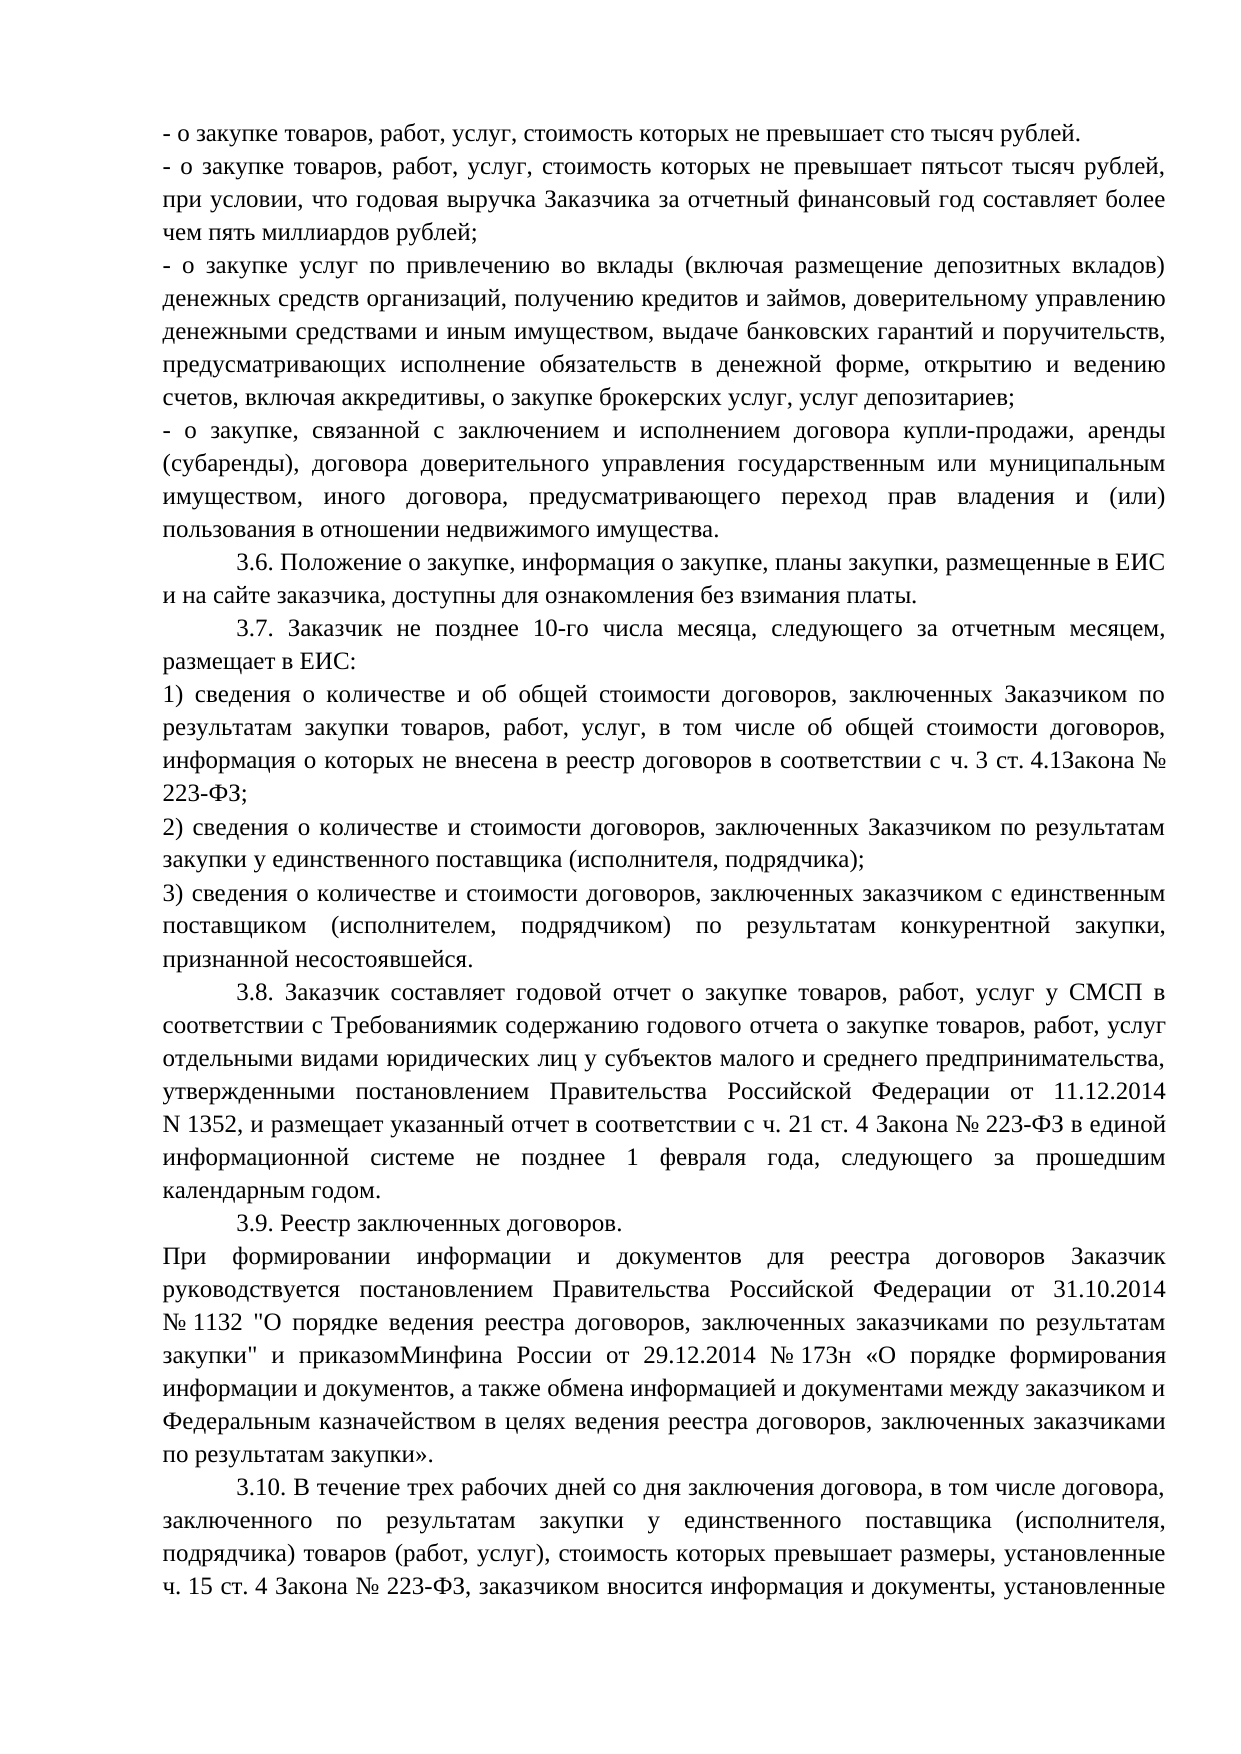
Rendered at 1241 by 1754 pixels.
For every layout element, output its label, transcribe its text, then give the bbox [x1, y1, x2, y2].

text - о закупке услуг по привлечению во вклады (включая размещение депозитных вкладов) денежных средств организаций, получению кредитов и займов, доверительному управлению денежными средствами и иным имуществом, выдаче банковских гарантий и поручительств, предусматривающих исполнение обязательств в денежной форме, открытию и ведению счетов, включая аккредитивы, о закупке брокерских услуг, услуг депозитариев; [162, 250, 1166, 411]
text - о закупке товаров, работ, услуг, стоимость которых не превышает сто тысяч рублей. [162, 118, 1166, 147]
text 3.9. Реестр заключенных договоров. [162, 1208, 1166, 1237]
text При формировании информации и документов для реестра договоров Заказчик руководствуется постановлением Правительства Российской Федерации от 31.10.2014 № 1132 "О порядке ведения реестра договоров, заключенных заказчиками по результатам закупки" и приказомМинфина России от 29.12.2014 № 173н «О порядке формирования информации и документов, а также обмена информацией и документами между заказчиком и Федеральным казначейством в целях ведения реестра договоров, заключенных заказчиками по результатам закупки». [162, 1241, 1166, 1468]
text 3.6. Положение о закупке, информация о закупке, планы закупки, размещенные в ЕИС и на сайте заказчика, доступны для ознакомления без взимания платы. [162, 547, 1166, 609]
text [162, 1472, 1166, 1600]
text - о закупке товаров, работ, услуг, стоимость которых не превышает пятьсот тысяч рублей, при условии, что годовая выручка Заказчика за отчетный финансовый год составляет более чем пять миллиардов рублей; [162, 151, 1166, 246]
text 3) сведения о количестве и стоимости договоров, заключенных заказчиком с единственным поставщиком (исполнителем, подрядчиком) по результатам конкурентной закупки, признанной несостоявшейся. [162, 878, 1166, 972]
text 2) сведения о количестве и стоимости договоров, заключенных Заказчиком по результатам закупки у единственного поставщика (исполнителя, подрядчика); [162, 812, 1166, 873]
text 1) сведения о количестве и об общей стоимости договоров, заключенных Заказчиком по результатам закупки товаров, работ, услуг, в том числе об общей стоимости договоров, информация о которых не внесена в реестр договоров в соответствии с ч. 3 ст. 4.1Закона № 223-ФЗ; [162, 679, 1166, 807]
text 3.8. Заказчик составляет годовой отчет о закупке товаров, работ, услуг у СМСП в соответствии с Требованиямик содержанию годового отчета о закупке товаров, работ, услуг отдельными видами юридических лиц у субъектов малого и среднего предпринимательства, утвержденными постановлением Правительства Российской Федерации от 11.12.2014 N 1352, и размещает указанный отчет в соответствии с ч. 21 ст. 4 Закона № 223-ФЗ в единой информационной системе не позднее 1 февраля года, следующего за прошедшим календарным годом. [162, 977, 1166, 1203]
text - о закупке, связанной с заключением и исполнением договора купли-продажи, аренды (субаренды), договора доверительного управления государственным или муниципальным имуществом, иного договора, предусматривающего переход прав владения и (или) пользования в отношении недвижимого имущества. [162, 415, 1166, 543]
text 3.7. Заказчик не позднее 10-го числа месяца, следующего за отчетным месяцем, размещает в ЕИС: [162, 613, 1166, 675]
